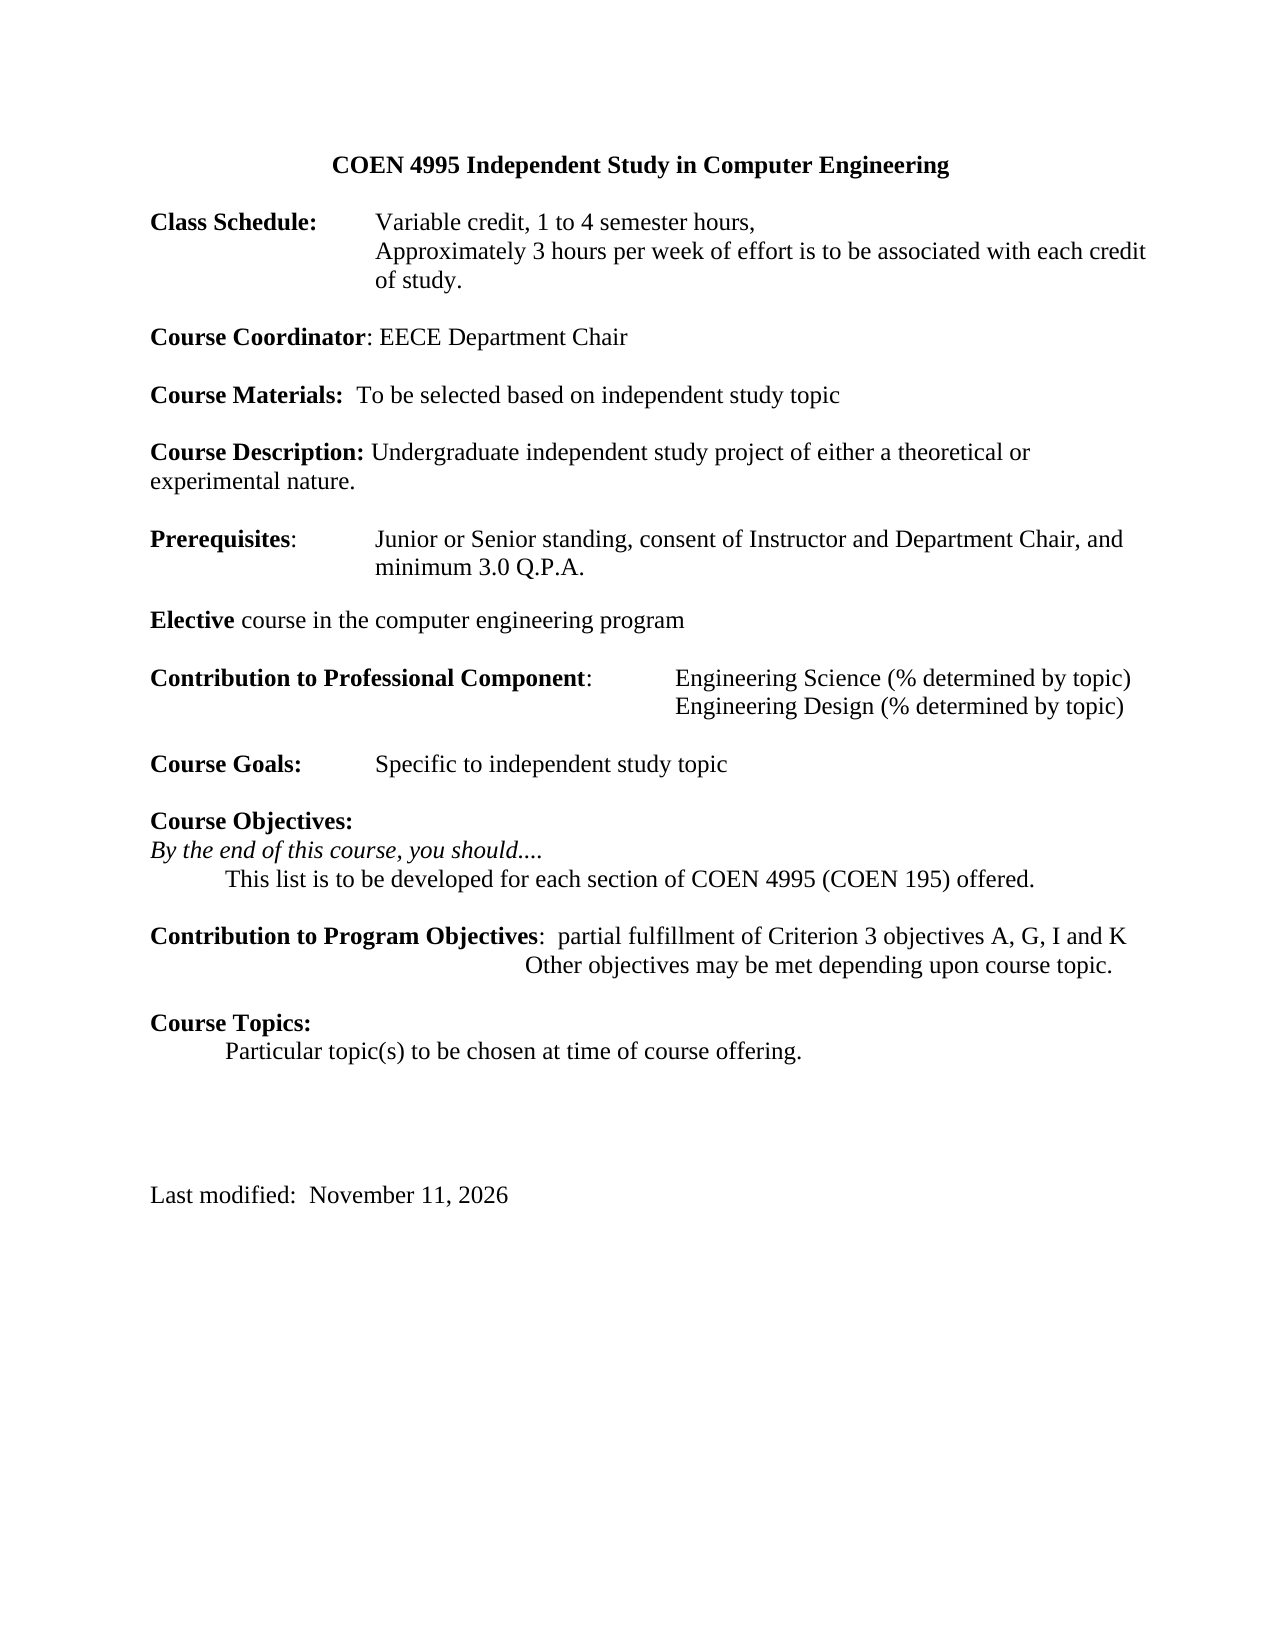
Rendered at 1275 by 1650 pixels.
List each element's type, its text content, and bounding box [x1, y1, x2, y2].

text Course Topics: [150, 1008, 1153, 1036]
text Contribution to Professional Component: Engineering Science (% determined by topic) [150, 663, 1153, 691]
text Prerequisites: Junior or Senior standing, consent of Instructor and Department Chair, and minimum 3.0 Q.P.A. [150, 524, 1125, 581]
text Course Materials: To be selected based on independent study topic [150, 380, 1125, 409]
text Particular topic(s) to be chosen at time of course offering. [150, 1036, 1153, 1065]
text This list is to be developed for each section of COEN 4995 (COEN 195) offered. [225, 864, 1125, 893]
text COEN 4995 Independent Study in Computer Engineering [150, 150, 1125, 179]
text Course Coordinator: EECE Department Chair [150, 322, 1153, 351]
text Engineering Design (% determined by topic) [150, 691, 1153, 720]
text Course Objectives: [150, 806, 1125, 835]
text Last modified: October 27, 2015 [150, 1180, 1153, 1209]
text Course Goals: Specific to independent study topic [150, 749, 1125, 778]
text Approximately 3 hours per week of effort is to be associated with each credit of study. [375, 236, 1153, 294]
text Other objectives may be met depending upon course topic. [525, 950, 1153, 979]
text Course Description: Undergraduate independent study project of either a theoretical or experimental nature. [150, 437, 1125, 495]
text Class Schedule: Variable credit, 1 to 4 semester hours, [150, 207, 1153, 236]
text By the end of this course, you should.... [150, 835, 1125, 864]
text Elective course in the computer engineering program [150, 605, 1125, 634]
text Contribution to Program Objectives: partial fulfillment of Criterion 3 objectives A, G, I and K [150, 921, 1153, 950]
